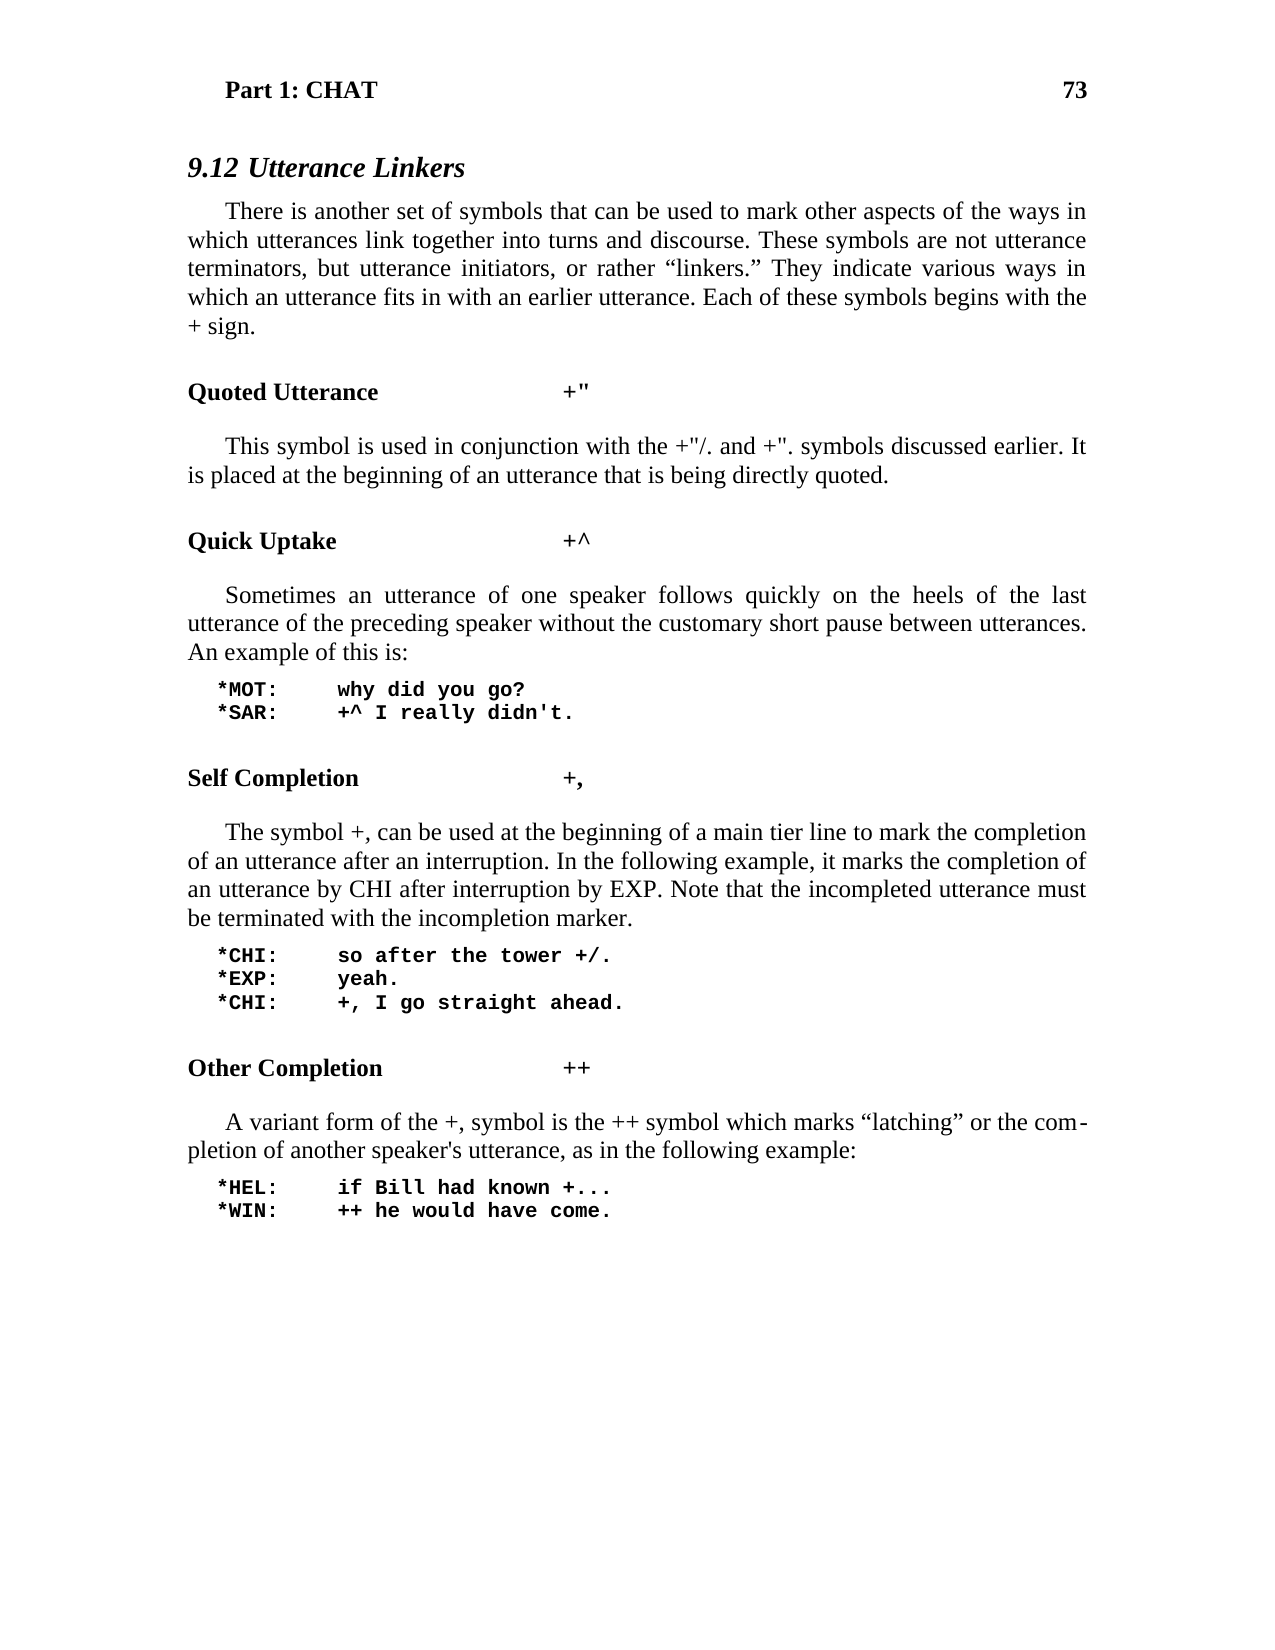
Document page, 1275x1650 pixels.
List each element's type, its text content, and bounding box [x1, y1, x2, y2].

text Quoted Utterance +" [187, 377, 1087, 406]
text *CHI: so after the tower +/. [216, 944, 1087, 968]
subtitle Utterance Linkers [187, 150, 1087, 183]
text This symbol is used in conjunction with the +"/. and +". symbols discussed earlier. It is placed at the beginning of an utterance that is being directly quoted. [187, 431, 1087, 488]
text *SAR: +^ I really didn't. [216, 702, 1087, 726]
text *MOT: why did you go? [216, 678, 1087, 702]
text *EXP: yeah. [216, 968, 1087, 992]
text *HEL: if Bill had known +... [216, 1177, 1087, 1200]
text Self Completion +, [187, 763, 1087, 792]
text The symbol +, can be used at the beginning of a main tier line to mark the completion of an utterance after an interruption. In the following example, it marks the completion of an utterance by CHI after interruption by EXP. Note that the incompleted utterance must be terminated with the incompletion marker. [187, 817, 1087, 932]
text Sometimes an utterance of one speaker follows quickly on the heels of the last utterance of the preceding speaker without the customary short pause between utterances. An example of this is: [187, 580, 1087, 666]
text *WIN: ++ he would have come. [216, 1200, 1087, 1224]
text Quick Uptake +^ [187, 526, 1087, 555]
text *CHI: +, I go straight ahead. [216, 992, 1087, 1016]
text A variant form of the +, symbol is the ++ symbol which marks “latching” or the completion of another speaker's utterance, as in the following example: [187, 1107, 1087, 1164]
text Other Completion ++ [187, 1053, 1087, 1082]
text There is another set of symbols that can be used to mark other aspects of the ways in which utterances link together into turns and discourse. These symbols are not utterance terminators, but utterance initiators, or rather “linkers.” They indicate various ways in which an utterance fits in with an earlier utterance. Each of these symbols begins with the + sign. [187, 196, 1087, 340]
